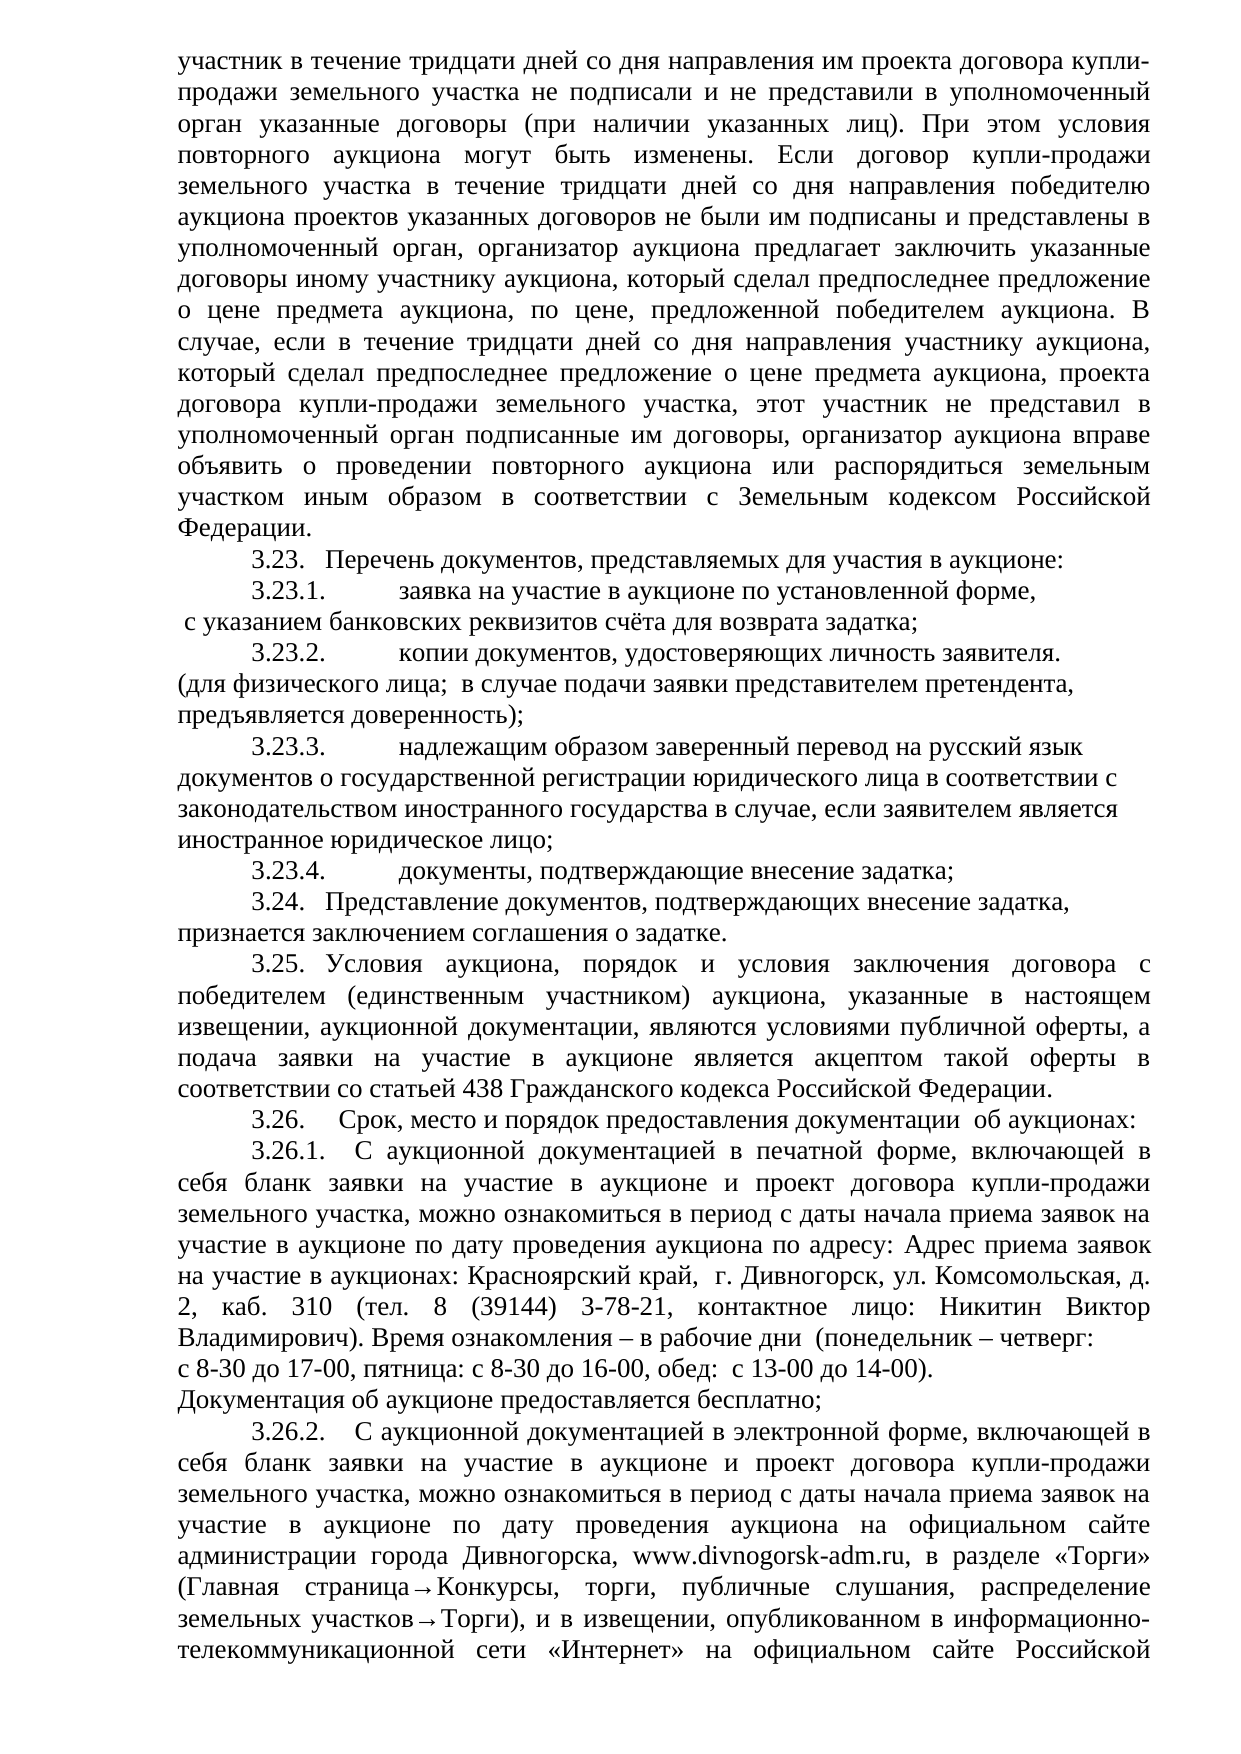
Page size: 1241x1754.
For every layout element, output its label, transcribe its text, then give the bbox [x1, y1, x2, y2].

text Документация об аукционе предоставляется бесплатно; [177, 1384, 1152, 1415]
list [177, 44, 1152, 543]
text (для физического лица; в случае подачи заявки представителем претендента, предъявляется доверенность); [177, 667, 1152, 729]
list копии документов, удостоверяющих личность заявителя. [177, 636, 1152, 667]
list Представление документов, подтверждающих внесение задатка, признается заключением соглашения о задатке. [177, 885, 1152, 948]
list Срок, место и порядок предоставления документации об аукционах: [177, 1103, 1152, 1134]
list документы, подтверждающие внесение задатка; [177, 854, 1152, 885]
text с указанием банковских реквизитов счёта для возврата задатка; [177, 605, 1152, 636]
list С аукционной документацией в печатной форме, включающей в себя бланк заявки на участие в аукционе и проект договора купли-продажи земельного участка, можно ознакомиться в период с даты начала приема заявок на участие в аукционе по дату проведения аукциона по адресу: Адрес приема заявок на участие в аукционах: Красноярский край, г. Дивногорск, ул. Комсомольская, д. 2, каб. 310 (тел. 8 (39144) 3-78-21, контактное лицо: Никитин Виктор Владимирович). Время ознакомления – в рабочие дни (понедельник – четверг: [177, 1134, 1152, 1259]
list надлежащим образом заверенный перевод на русский язык документов о государственной регистрации юридического лица в соответствии с законодательством иностранного государства в случае, если заявителем является иностранное юридическое лицо; [177, 729, 1152, 854]
text с 8-30 до 17-00, пятница: с 8-30 до 16-00, обед: с 13-00 до 14-00). [177, 1352, 1152, 1384]
list Условия аукциона, порядок и условия заключения договора с победителем (единственным участником) аукциона, указанные в настоящем извещении, аукционной документации, являются условиями публичной оферты, а подача заявки на участие в аукционе является акцептом такой оферты в соответствии со статьей 438 Гражданского кодекса Российской Федерации. [177, 948, 1152, 1103]
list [177, 1415, 1152, 1664]
list заявка на участие в аукционе по установленной форме, [177, 574, 1152, 605]
list Перечень документов, представляемых для участия в аукционе: [177, 543, 1152, 574]
